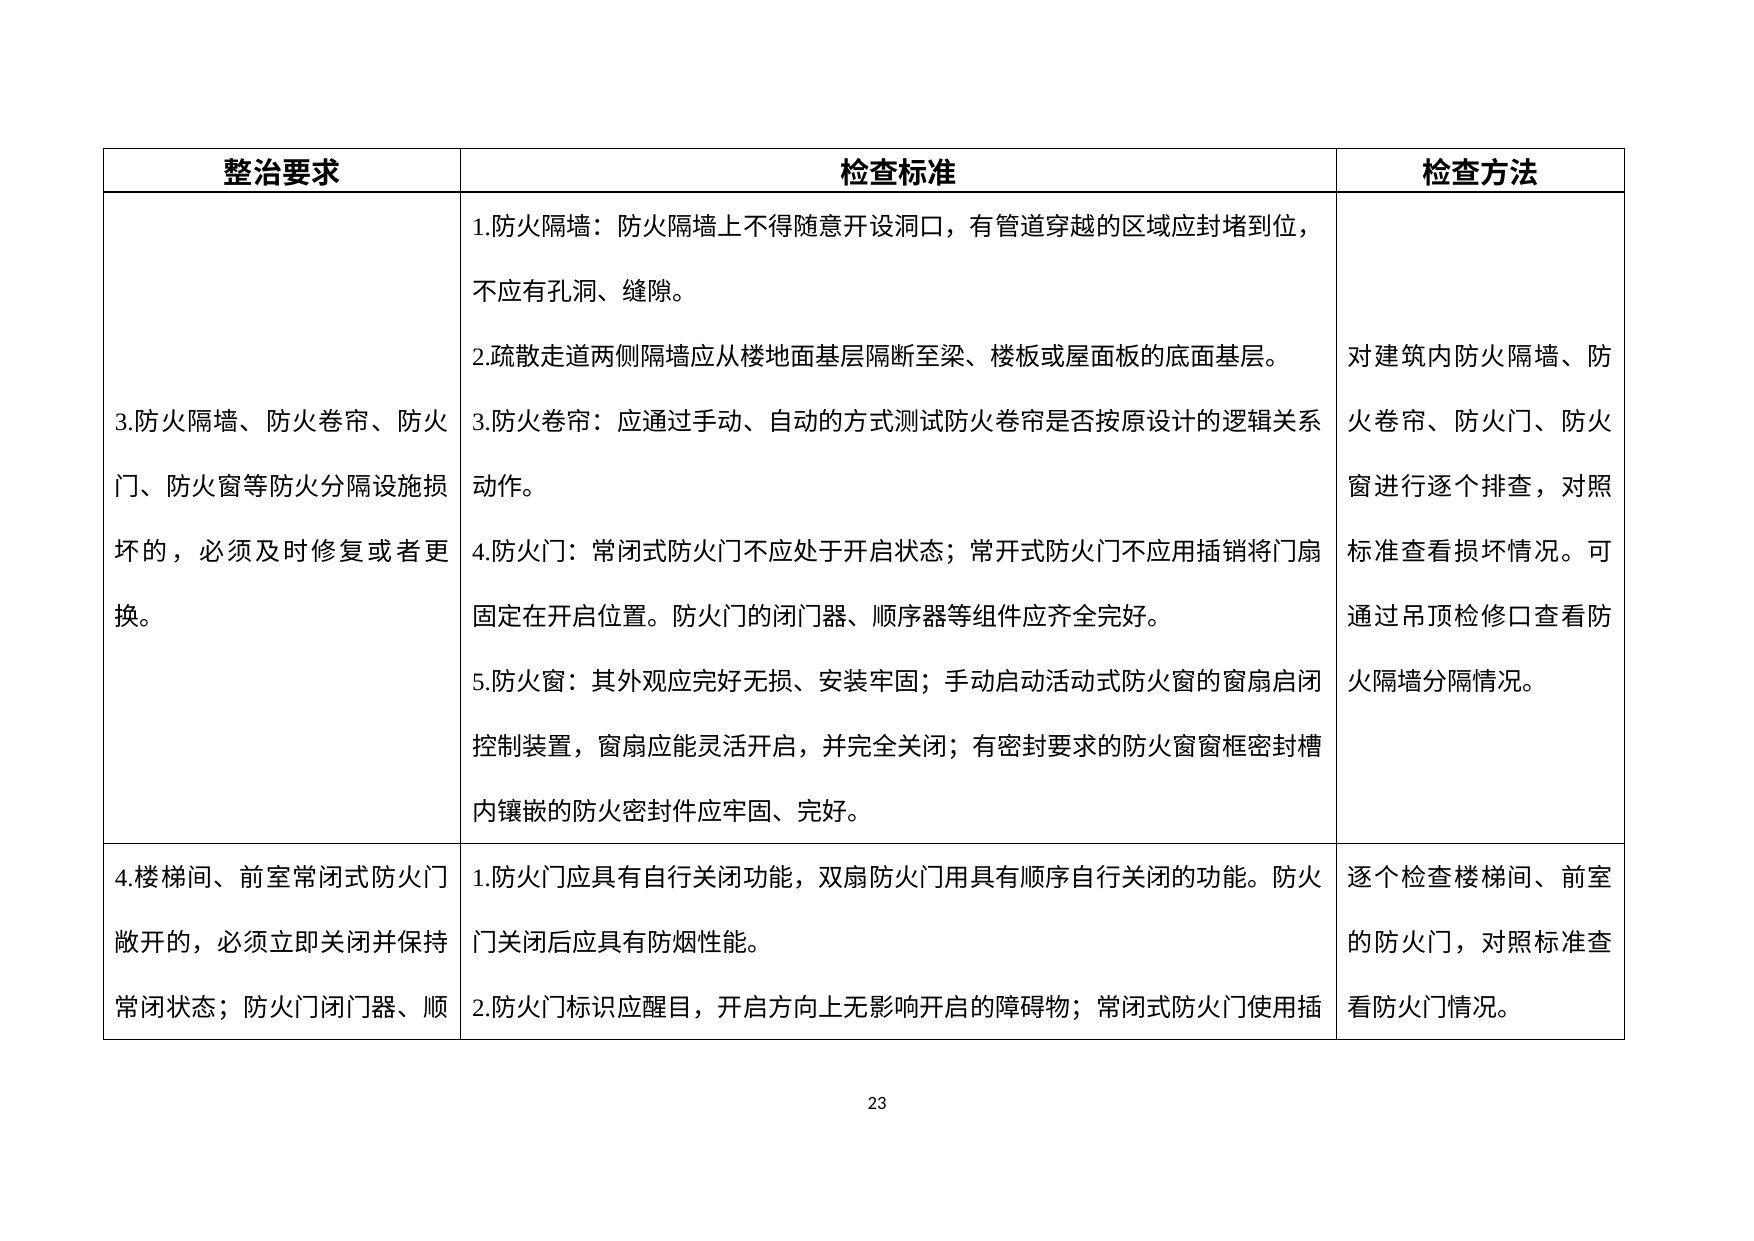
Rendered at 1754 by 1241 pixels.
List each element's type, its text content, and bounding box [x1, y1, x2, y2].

table_header 整治要求 [104, 149, 460, 191]
table_cell 逐个检查楼梯间、前室的防火门，对照标准查看防火门情况。 [1337, 844, 1624, 1038]
table_cell 1.防火隔墙：防火隔墙上不得随意开设洞口，有管道穿越的区域应封堵到位，不应有孔洞、缝隙。 2.疏散走道两侧隔墙应从楼地面基层隔断至梁、楼板或屋面板的底面基层。 3.防火卷帘：应通过手动、自动的方式测试防火卷帘是否按原设计的逻辑关系动作。 4.防火门：常闭式防火门不应处于开启状态；常开式防火门不应用插销将门扇固定在开启位置。防火门的闭门器、顺序器等组件应齐全完好。 5.防火窗：其外观应完好无损、安装牢固；手动启动活动式防火窗的窗扇启闭控制装置，窗扇应能灵活开启，并完全关闭；有密封要求的防火窗窗框密封槽内镶嵌的防火密封件应牢固、完好。 [461, 193, 1336, 842]
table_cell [461, 844, 1336, 1038]
table_header 检查标准 [461, 149, 1336, 191]
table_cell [104, 844, 460, 1038]
table_cell 对建筑内防火隔墙、防火卷帘、防火门、防火窗进行逐个排查，对照标准查看损坏情况。可通过吊顶检修口查看防火隔墙分隔情况。 [1337, 193, 1624, 842]
table_cell 3.防火隔墙、防火卷帘、防火门、防火窗等防火分隔设施损坏的，必须及时修复或者更换。 [104, 193, 460, 842]
table_header 检查方法 [1337, 149, 1624, 191]
